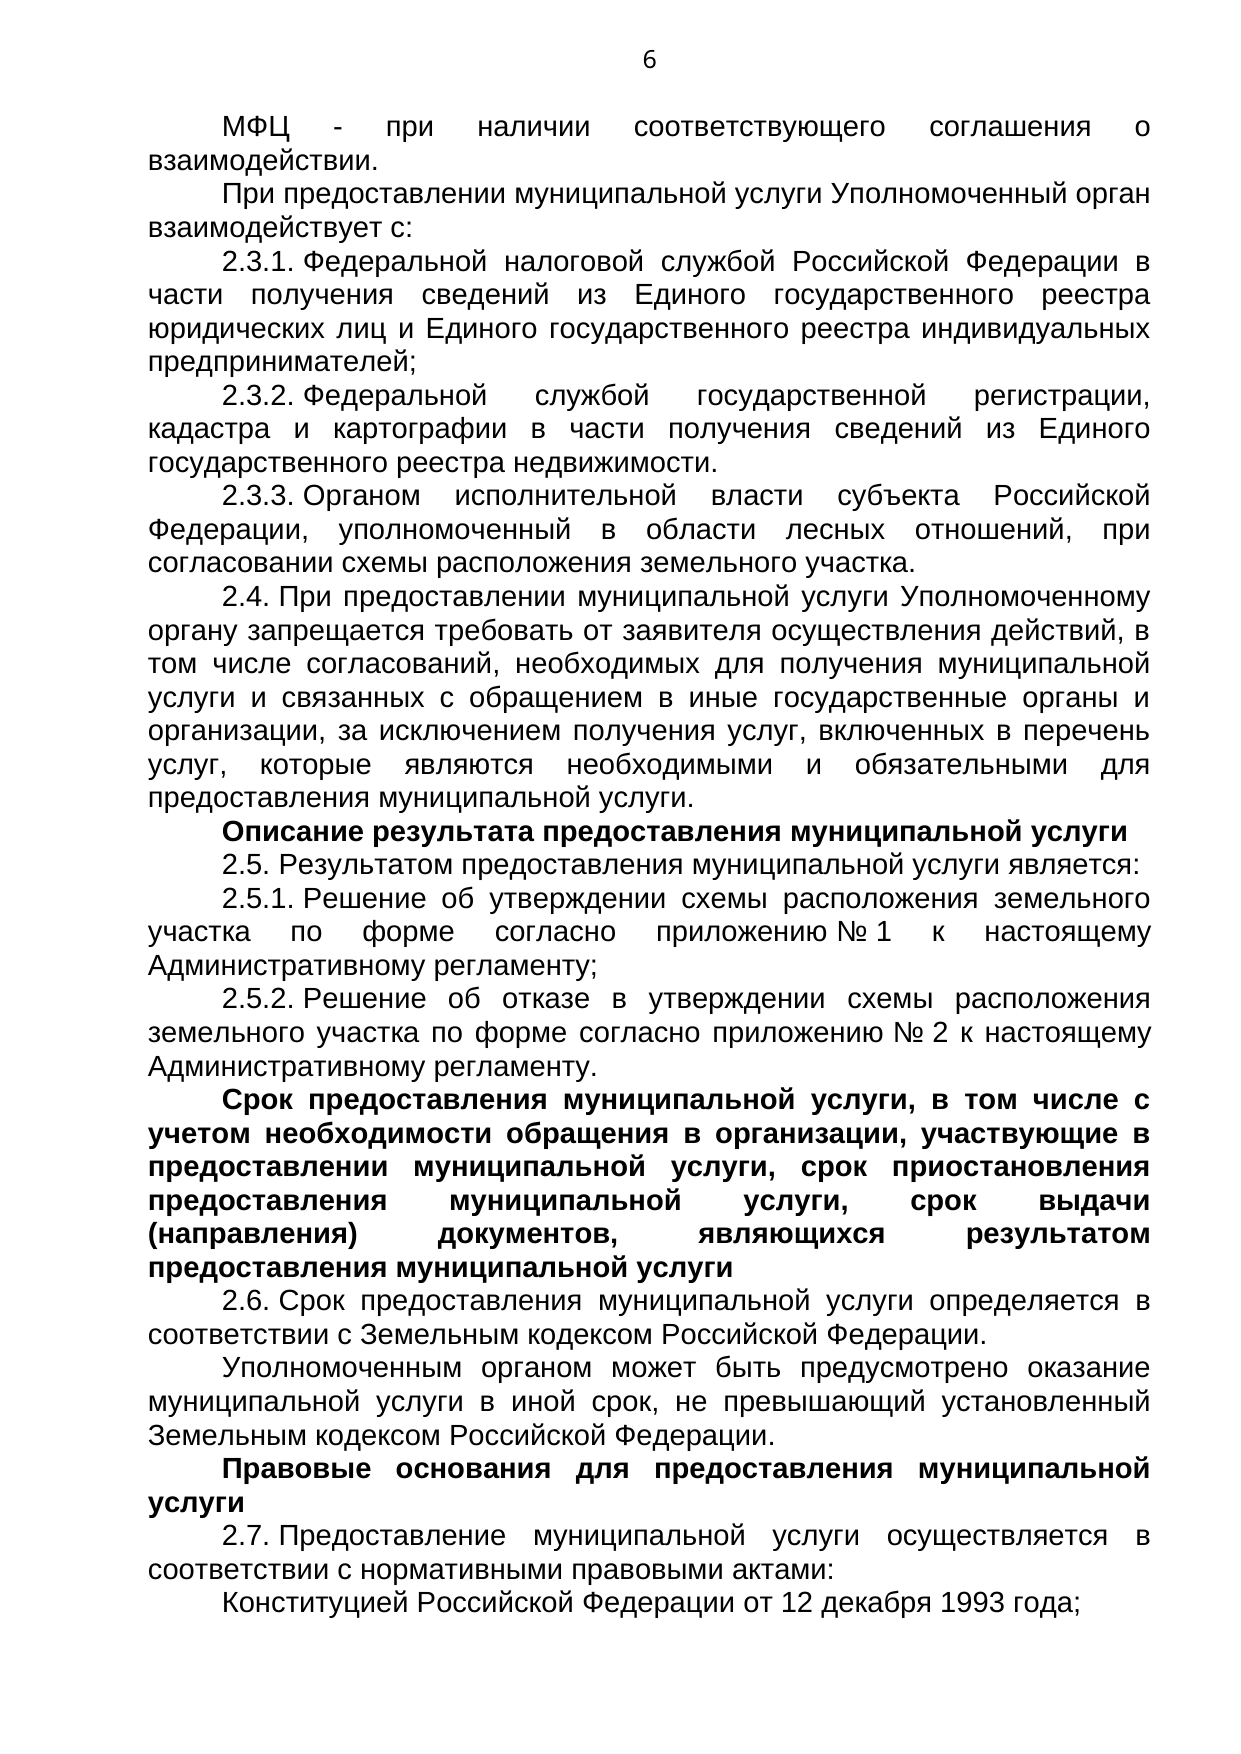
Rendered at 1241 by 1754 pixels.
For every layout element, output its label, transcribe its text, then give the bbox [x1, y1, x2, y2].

text Правовые основания для предоставления муниципальной услуги [148, 1451, 1152, 1518]
text МФЦ - при наличии соответствующего соглашения о взаимодействии. [148, 109, 1152, 177]
text 2.6. Срок предоставления муниципальной услуги определяется в соответствии с Земельным кодексом Российской Федерации. [148, 1283, 1152, 1351]
text 2.3.3. Органом исполнительной власти субъекта Российской Федерации, уполномоченный в области лесных отношений, при согласовании схемы расположения земельного участка. [148, 478, 1152, 579]
text 2.3.2. Федеральной службой государственной регистрации, кадастра и картографии в части получения сведений из Единого государственного реестра недвижимости. [148, 378, 1152, 478]
text 2.4. При предоставлении муниципальной услуги Уполномоченному органу запрещается требовать от заявителя осуществления действий, в том числе согласований, необходимых для получения муниципальной услуги и связанных с обращением в иные государственные органы и организации, за исключением получения услуг, включенных в перечень услуг, которые являются необходимыми и обязательными для предоставления муниципальной услуги. [148, 579, 1152, 814]
text Уполномоченным органом может быть предусмотрено оказание муниципальной услуги в иной срок, не превышающий установленный Земельным кодексом Российской Федерации. [148, 1351, 1152, 1451]
text Срок предоставления муниципальной услуги, в том числе с учетом необходимости обращения в организации, участвующие в предоставлении муниципальной услуги, срок приостановления предоставления муниципальной услуги, срок выдачи (направления) документов, являющихся результатом предоставления муниципальной услуги [148, 1082, 1152, 1283]
text 2.5.2. Решение об отказе в утверждении схемы расположения земельного участка по форме согласно приложению № 2 к настоящему Административному регламенту. [148, 982, 1152, 1082]
text При предоставлении муниципальной услуги Уполномоченный орган взаимодействует с: [148, 177, 1152, 244]
text 2.7. Предоставление муниципальной услуги осуществляется в соответствии с нормативными правовыми актами: [148, 1518, 1152, 1585]
text 2.3.1. Федеральной налоговой службой Российской Федерации в части получения сведений из Единого государственного реестра юридических лиц и Единого государственного реестра индивидуальных предпринимателей; [148, 244, 1152, 378]
text Описание результата предоставления муниципальной услуги [148, 814, 1152, 847]
text 2.5. Результатом предоставления муниципальной услуги является: [148, 847, 1152, 881]
text Конституцией Российской Федерации от 12 декабря 1993 года; [148, 1585, 1152, 1619]
text 2.5.1. Решение об утверждении схемы расположения земельного участка по форме согласно приложению № 1 к настоящему Административному регламенту; [148, 881, 1152, 982]
